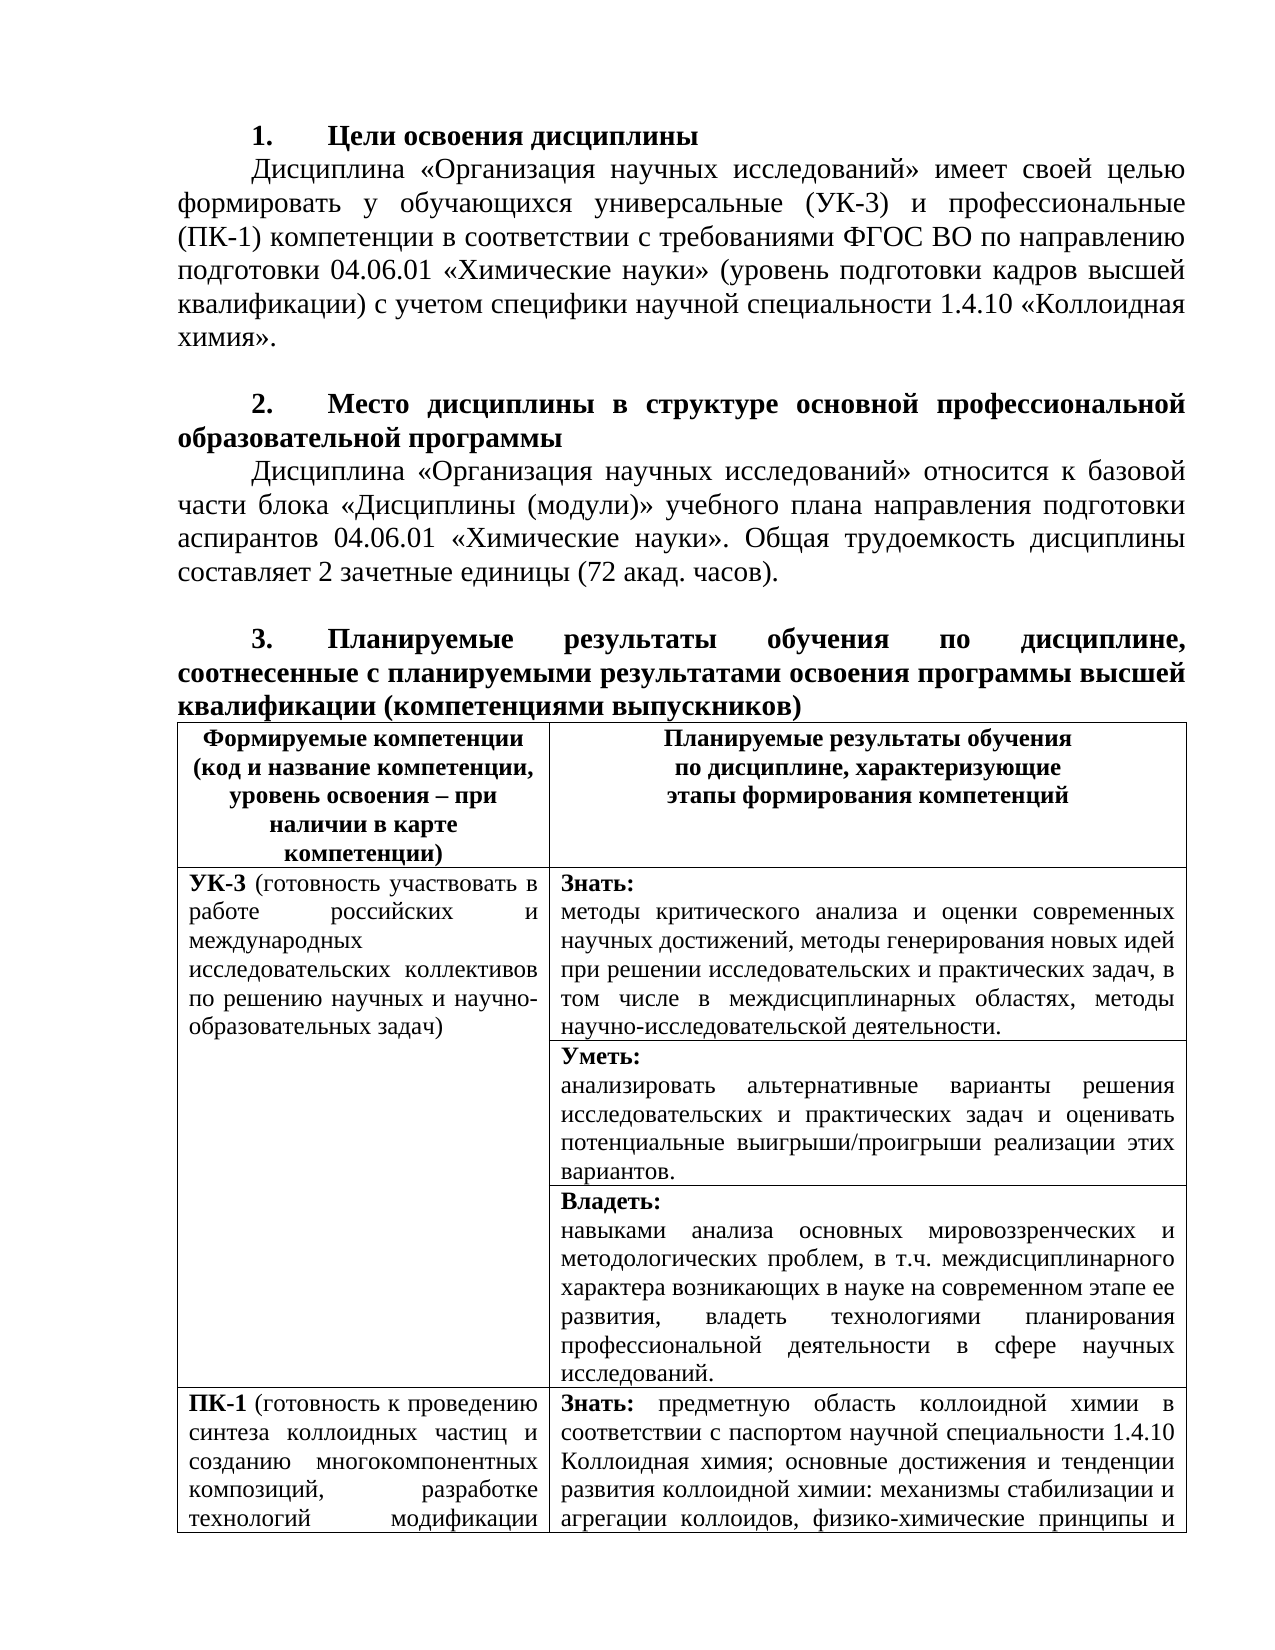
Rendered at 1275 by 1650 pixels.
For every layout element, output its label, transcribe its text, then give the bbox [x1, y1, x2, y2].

list Планируемые результаты обучения по дисциплине, соотнесенные с планируемыми результатами освоения программы высшей квалификации (компетенциями выпускников) [177, 621, 1186, 722]
list Цели освоения дисциплины [251, 118, 1186, 152]
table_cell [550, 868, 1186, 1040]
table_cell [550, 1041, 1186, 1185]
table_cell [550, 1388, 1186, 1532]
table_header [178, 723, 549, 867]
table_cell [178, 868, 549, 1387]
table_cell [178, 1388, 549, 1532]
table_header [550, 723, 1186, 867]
text Дисциплина «Организация научных исследований» имеет своей целью формировать у обучающихся универсальные (УК-3) и профессиональные (ПК-1) компетенции в соответствии с требованиями ФГОС ВО по направлению подготовки 04.06.01 «Химические науки» (уровень подготовки кадров высшей квалификации) с учетом специфики научной специальности 1.4.10 «Коллоидная химия». [177, 152, 1186, 353]
list Место дисциплины в структуре основной профессиональной образовательной программы [177, 386, 1186, 453]
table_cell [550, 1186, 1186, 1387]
text Дисциплина «Организация научных исследований» относится к базовой части блока «Дисциплины (модули)» учебного плана направления подготовки аспирантов 04.06.01 «Химические науки». Общая трудоемкость дисциплины составляет 2 зачетные единицы (72 акад. часов). [177, 453, 1186, 588]
